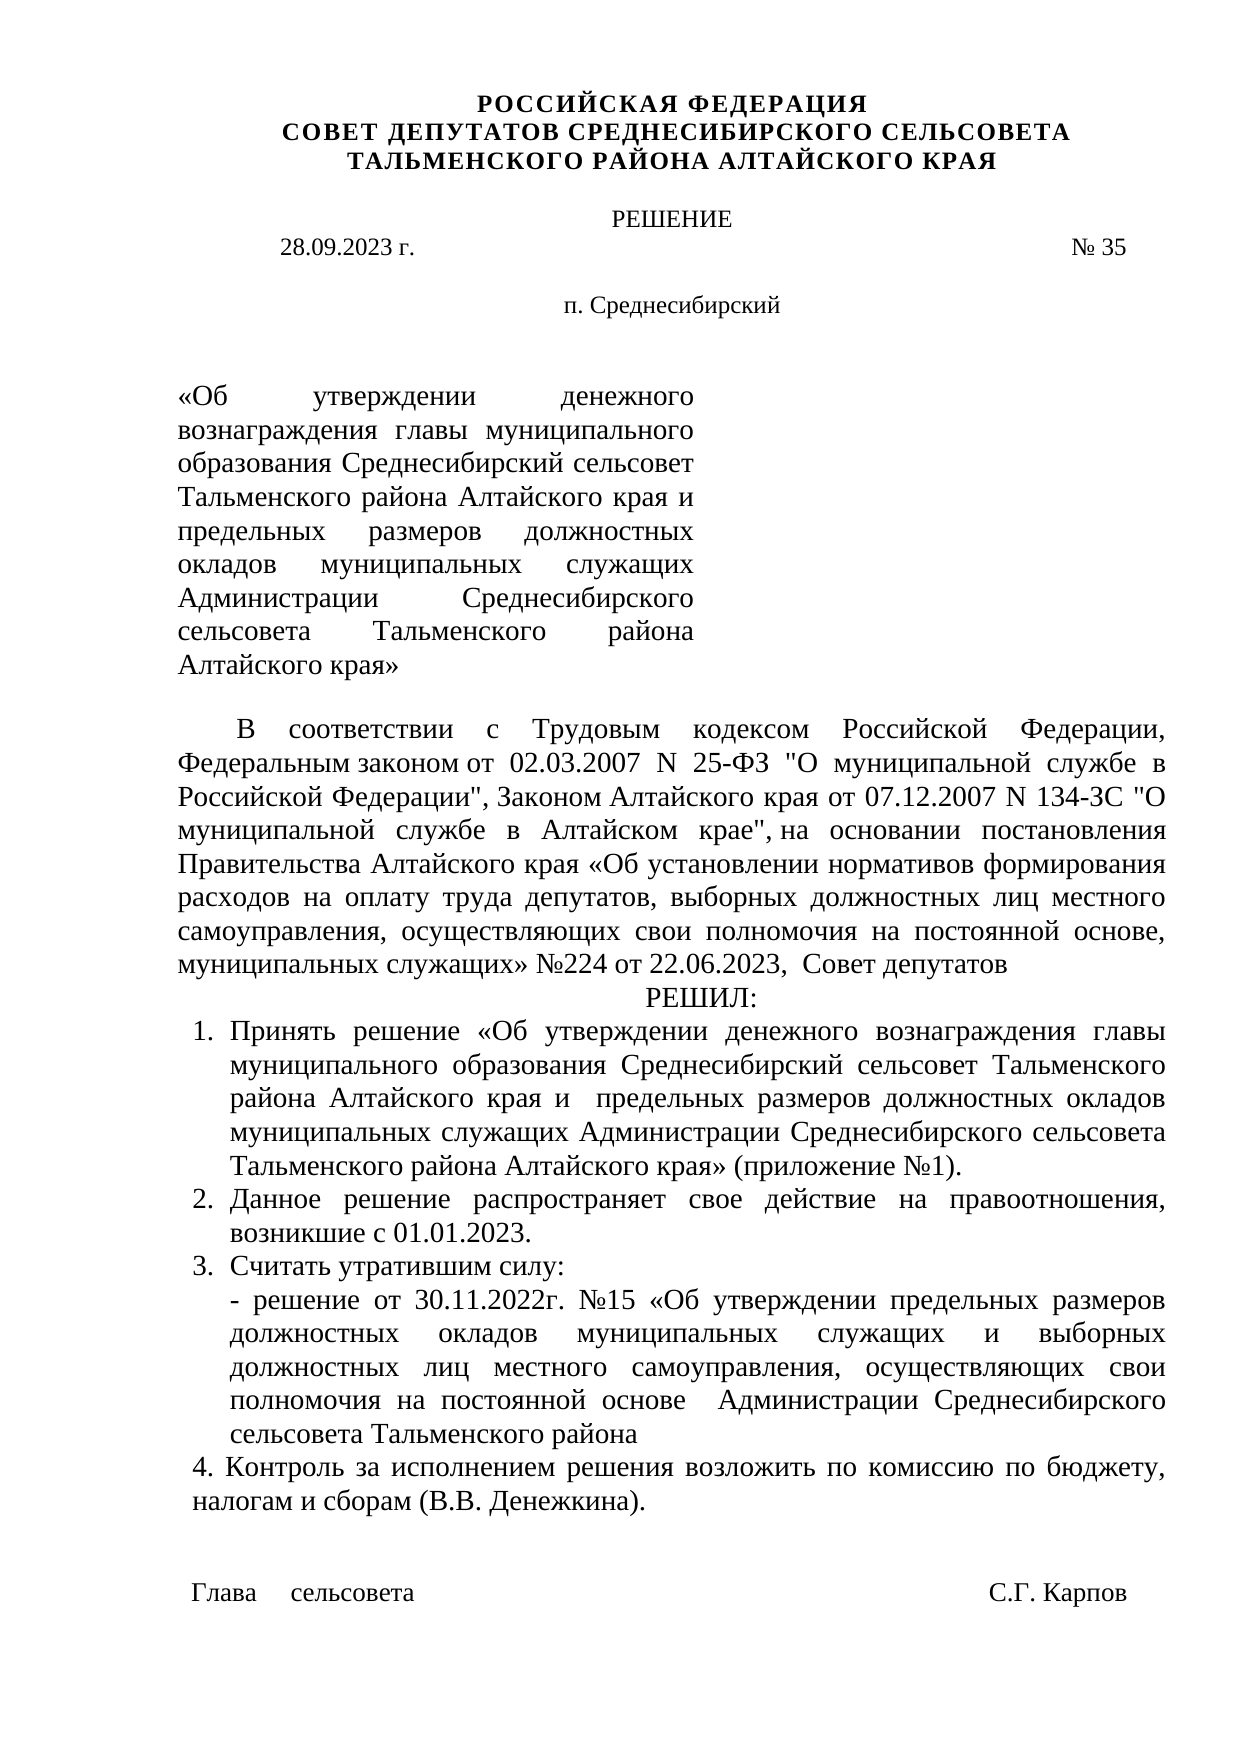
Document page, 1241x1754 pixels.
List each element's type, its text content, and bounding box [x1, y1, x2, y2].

text Глава сельсовета С.Г. Карпов [177, 1576, 1167, 1607]
text СОВЕТ ДЕПУТАТОВ СРЕДНЕСИБИРСКОГО СЕЛЬСОВЕТА ТАЛЬМЕНСКОГО РАЙОНА АЛТАЙСКОГО КРАЯ [177, 117, 1167, 175]
text РОССИЙСКАЯ ФЕДЕРАЦИЯ [177, 89, 1167, 117]
list Считать утратившим силу: [192, 1248, 1167, 1282]
table_header «Об утверждении денежного вознаграждения главы муниципального образования Среднесибирский сельсовет Тальменского района Алтайского края и предельных размеров должностных окладов муниципальных служащих Администрации Среднесибирского сельсовета Тальменского района Алтайского края» [166, 379, 694, 680]
text - решение от 30.11.2022г. №15 «Об утверждении предельных размеров должностных окладов муниципальных служащих и выборных должностных лиц местного самоуправления, осуществляющих свои полномочия на постоянной основе Администрации Среднесибирского сельсовета Тальменского района [229, 1282, 1167, 1449]
text В соответствии с Трудовым кодексом Российской Федерации, Федеральным законом от 02.03.2007 N 25-ФЗ "О муниципальной службе в Российской Федерации", Законом Алтайского края от 07.12.2007 N 134-ЗС "О муниципальной службе в Алтайском крае", на основании постановления Правительства Алтайского края «Об установлении нормативов формирования расходов на оплату труда депутатов, выборных должностных лиц местного самоуправления, осуществляющих свои полномочия на постоянной основе, муниципальных служащих» №224 от 22.06.2023, Совет депутатов [177, 712, 1167, 980]
text 4. Контроль за исполнением решения возложить по комиссию по бюджету, налогам и сборам (В.В. Денежкина). [192, 1449, 1167, 1517]
title п. Среднесибирский [177, 290, 1167, 319]
list Данное решение распространяет свое действие на правоотношения, возникшие с 01.01.2023. [192, 1181, 1167, 1248]
title 28.09.2023 г. № 35 [177, 232, 1167, 261]
list Принять решение «Об утверждении денежного вознаграждения главы муниципального образования Среднесибирский сельсовет Тальменского района Алтайского края и предельных размеров должностных окладов муниципальных служащих Администрации Среднесибирского сельсовета Тальменского района Алтайского края» (приложение №1). [192, 1013, 1167, 1181]
title РЕШЕНИЕ [177, 204, 1167, 232]
text РЕШИЛ: [177, 980, 1167, 1013]
